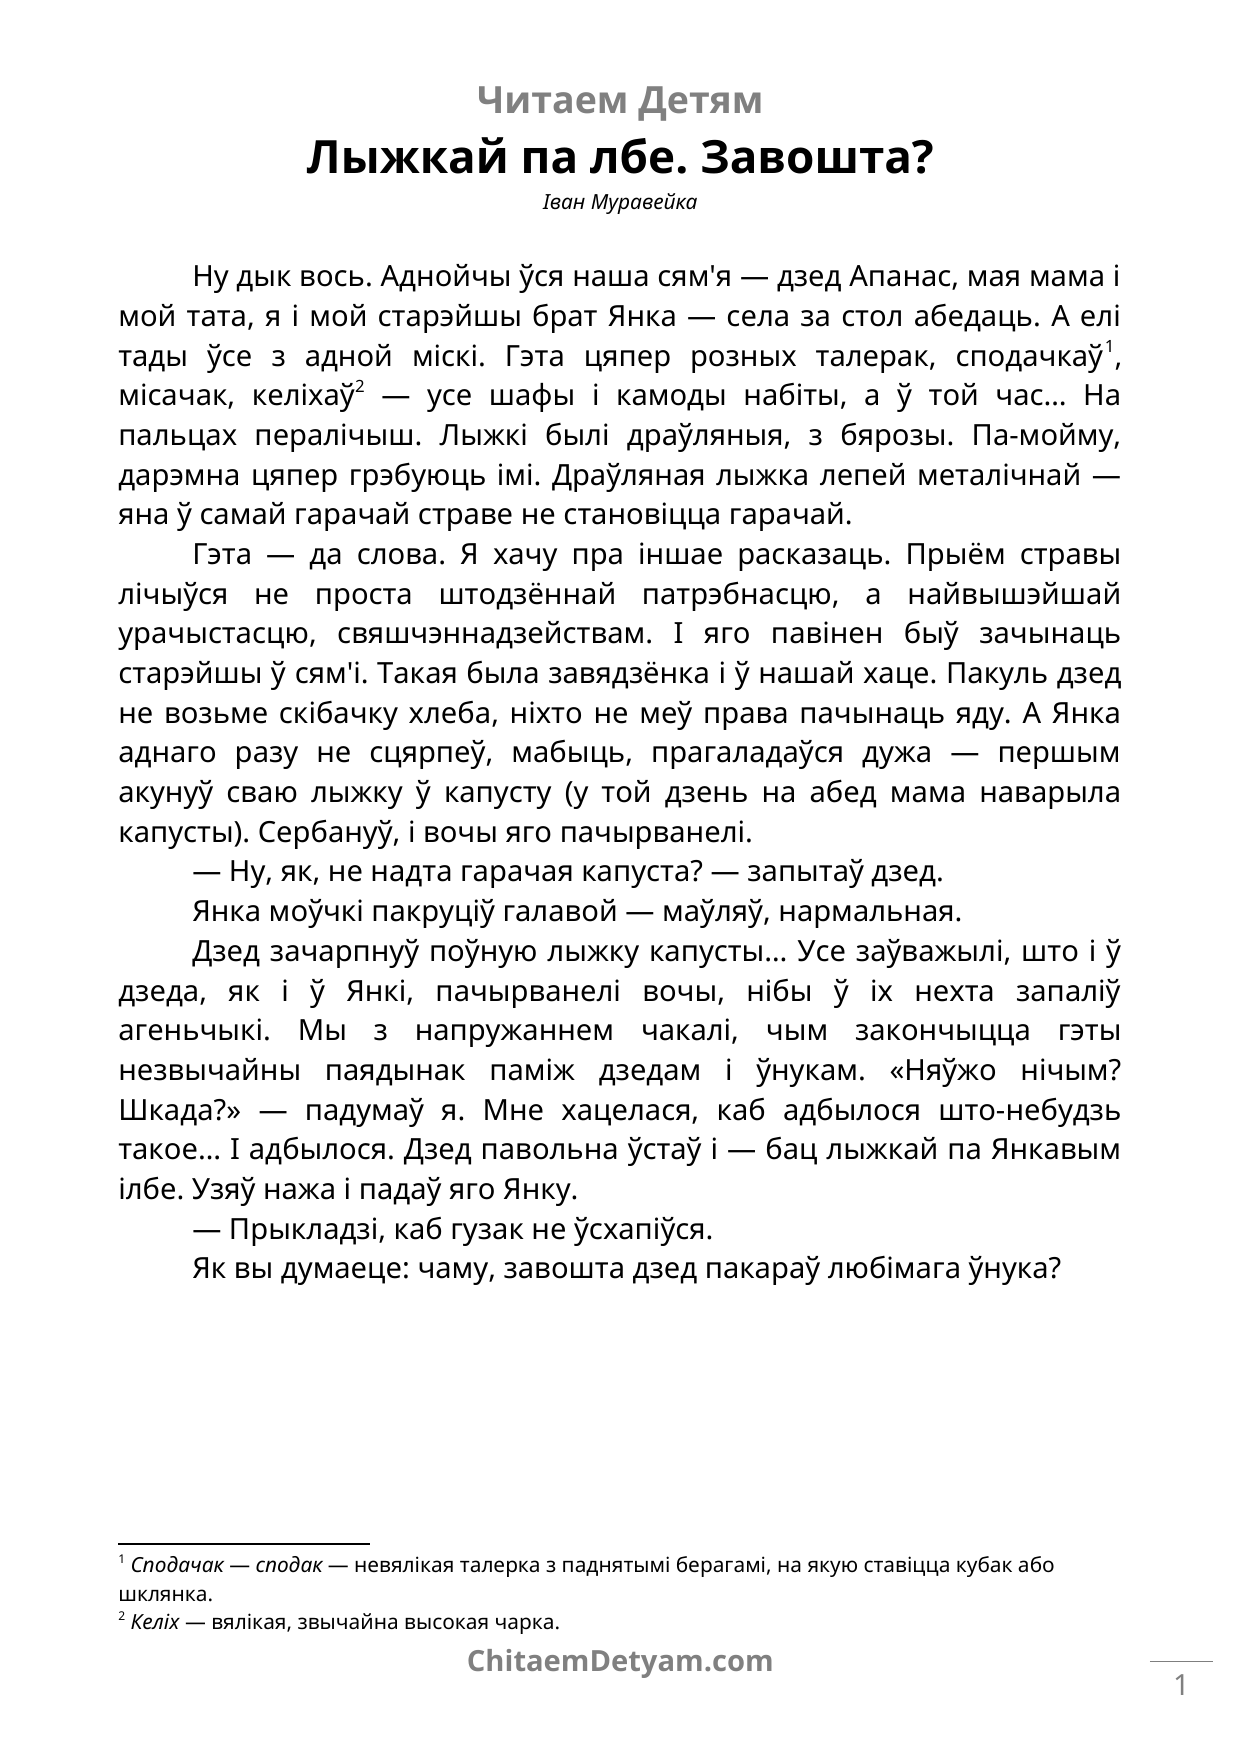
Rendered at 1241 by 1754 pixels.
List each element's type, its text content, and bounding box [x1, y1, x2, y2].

text — Ну, як, не надта гарачая капуста? — запытаў дзед. [118, 851, 1122, 890]
text — Прыкладзі, каб гузак не ўсхапіўся. [118, 1208, 1122, 1248]
text Гэта — да слова. Я хачу пра іншае расказаць. Прыём стравы лічыўся не проста штодзённай патрэбнасцю, а найвышэйшай урачыстасцю, свяшчэннадзействам. I яго павінен быў зачынаць старэйшы ў сям'і. Такая была завядзёнка і ў нашай хаце. Пакуль дзед не возьме скібачку хлеба, ніхто не меў права пачынаць яду. А Янка аднаго разу не сцярпеў, мабыць, прагаладаўся дужа — першым акунуў сваю лыжку ў капусту (у той дзень на абед мама наварыла капусты). Сербануў, і вочы яго пачырванелі. [118, 533, 1122, 851]
text Дзед зачарпнуў поўную лыжку капусты… Усе заўважылі, што і ў дзеда, як і ў Янкі, пачырванелі вочы, нібы ў іх нехта запаліў агеньчыкі. Мы з напружаннем чакалі, чым закончыцца гэты незвычайны паядынак паміж дзедам і ўнукам. «Няўжо нічым? Шкада?» — падумаў я. Мне хацелася, каб адбылося што-небудзь такое… I адбылося. Дзед павольна ўстаў і — бац лыжкай па Янкавым ілбе. Узяў нажа і падаў яго Янку. [118, 930, 1122, 1208]
text Янка моўчкі пакруціў галавой — маўляў, нармальная. [118, 890, 1122, 930]
text Лыжкай па лбе. Завошта? Іван Муравейка [118, 125, 1122, 216]
text Як вы думаеце: чаму, завошта дзед пакараў любімага ўнука? [118, 1248, 1122, 1287]
text Ну дык вось. Аднойчы ўся наша сям'я — дзед Апанас, мая мама і мой тата, я і мой старэйшы брат Янка — села за стол абедаць. А елі тады ўсе з адной міскі. Гэта цяпер розных талерак, сподачкаў, місачак, келіхаў — усе шафы і камоды набіты, а ў той час… На пальцах пералічыш. Лыжкі былі драўляныя, з бярозы. Па-мойму, дарэмна цяпер грэбуюць імі. Драўляная лыжка лепей металічнай — яна ў самай гарачай страве не становіцца гарачай. [118, 255, 1122, 533]
